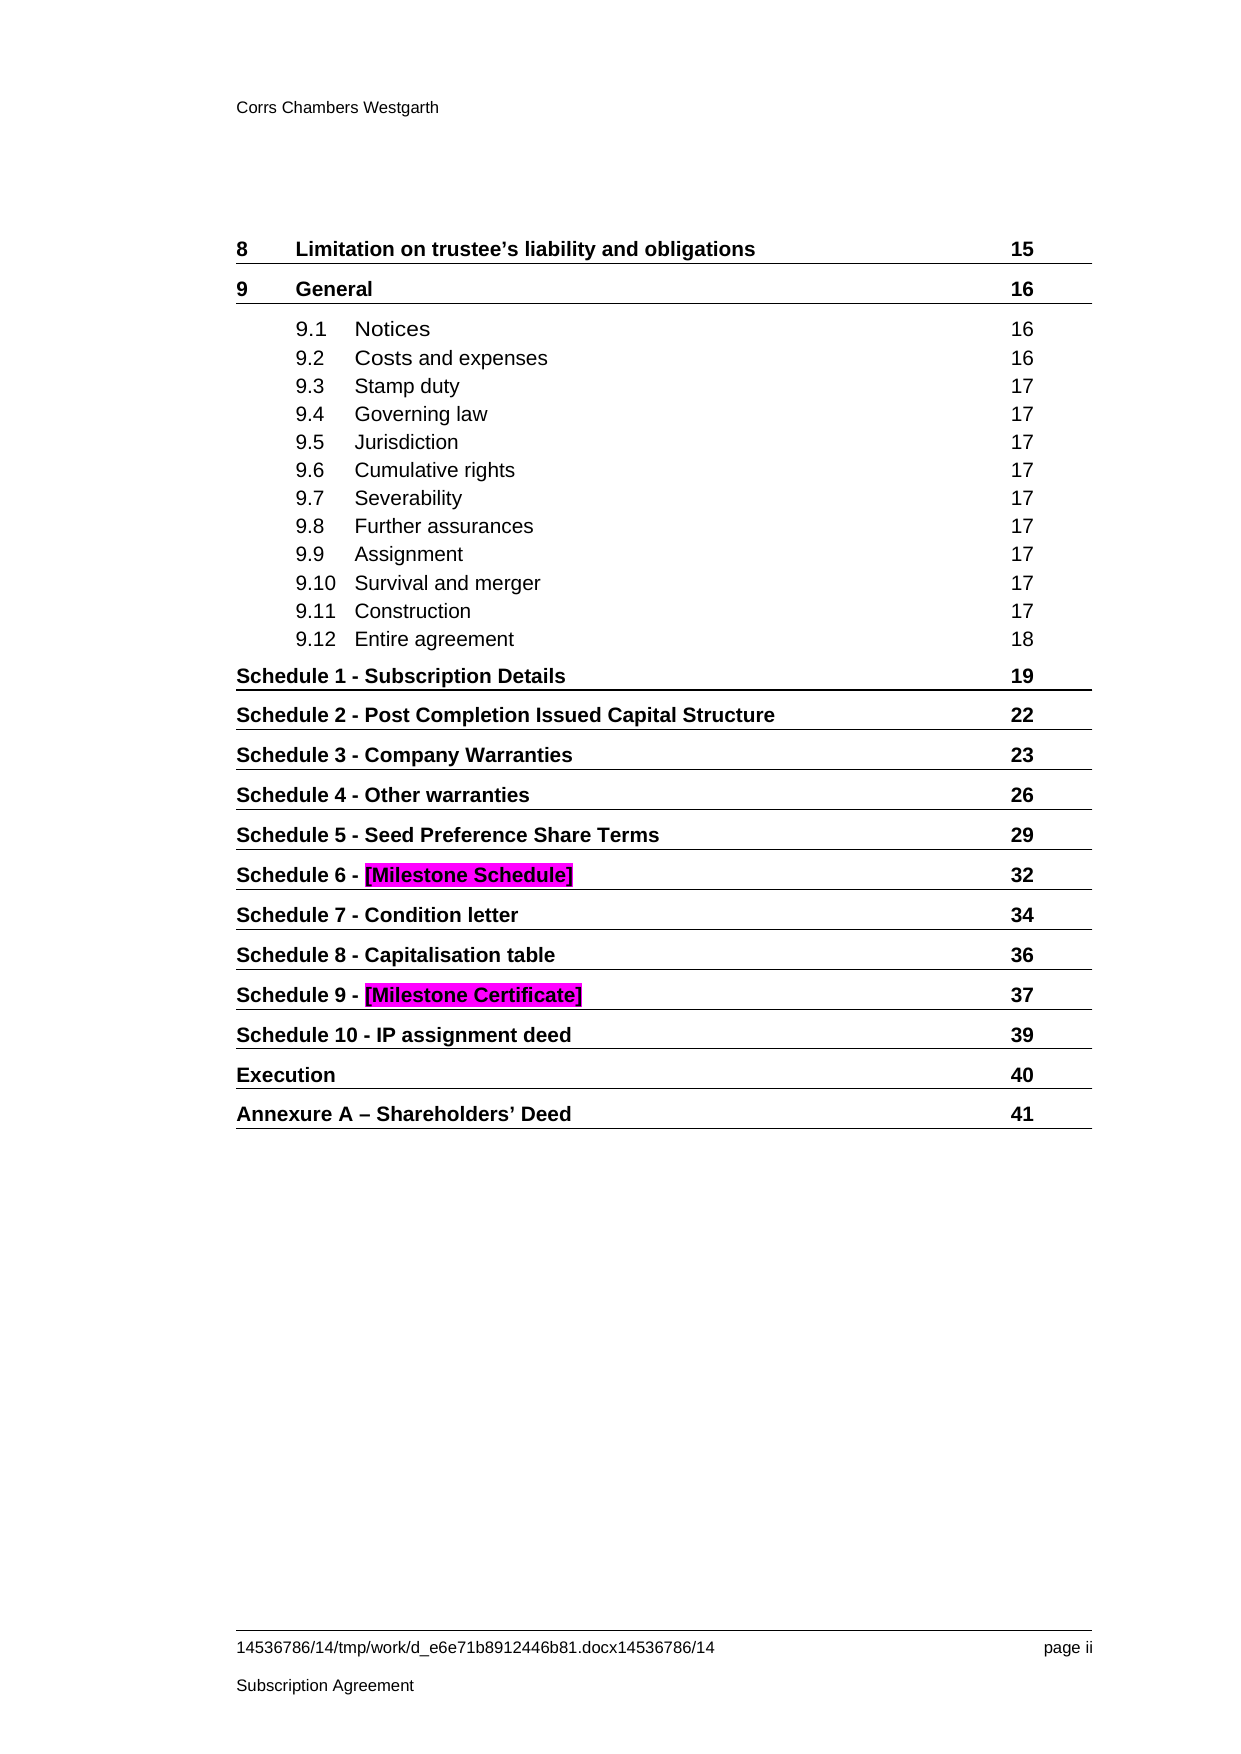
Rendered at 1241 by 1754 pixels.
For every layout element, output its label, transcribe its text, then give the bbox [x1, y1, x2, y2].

text 9.1 Notices 16 [295, 313, 1092, 341]
text Schedule 6 - [Milestone Schedule] 32 [236, 862, 1092, 889]
text 9.7 Severability 17 [295, 482, 1092, 510]
text Schedule 9 - [Milestone Certificate] 37 [236, 982, 1092, 1009]
text 9.9 Assignment 17 [295, 538, 1092, 566]
text 9.2 Costs and expenses 16 [295, 341, 1092, 369]
text Annexure A – Shareholders’ Deed 41 [236, 1101, 1092, 1128]
text 9.11 Construction 17 [295, 594, 1092, 622]
text Execution 40 [236, 1061, 1092, 1088]
text 9.6 Cumulative rights 17 [295, 454, 1092, 482]
text Schedule 4 - Other warranties 26 [236, 782, 1092, 809]
text Schedule 2 - Post Completion Issued Capital Structure 22 [236, 702, 1092, 729]
text Schedule 10 - IP assignment deed 39 [236, 1021, 1092, 1048]
text Schedule 3 - Company Warranties 23 [236, 742, 1092, 769]
text 9.3 Stamp duty 17 [295, 369, 1092, 397]
text Schedule 8 - Capitalisation table 36 [236, 942, 1092, 969]
text 9.4 Governing law 17 [295, 397, 1092, 426]
text Schedule 5 - Seed Preference Share Terms 29 [236, 822, 1092, 849]
text 9.5 Jurisdiction 17 [295, 426, 1092, 454]
text 9.12 Entire agreement 18 [295, 622, 1092, 651]
text 9 General 16 [236, 276, 1092, 303]
text 8 Limitation on trustee’s liability and obligations 15 [236, 236, 1092, 263]
text 9.8 Further assurances 17 [295, 510, 1092, 538]
text Schedule 1 - Subscription Details 19 [236, 662, 1092, 689]
text 9.10 Survival and merger 17 [295, 566, 1092, 594]
text Schedule 7 - Condition letter 34 [236, 902, 1092, 929]
